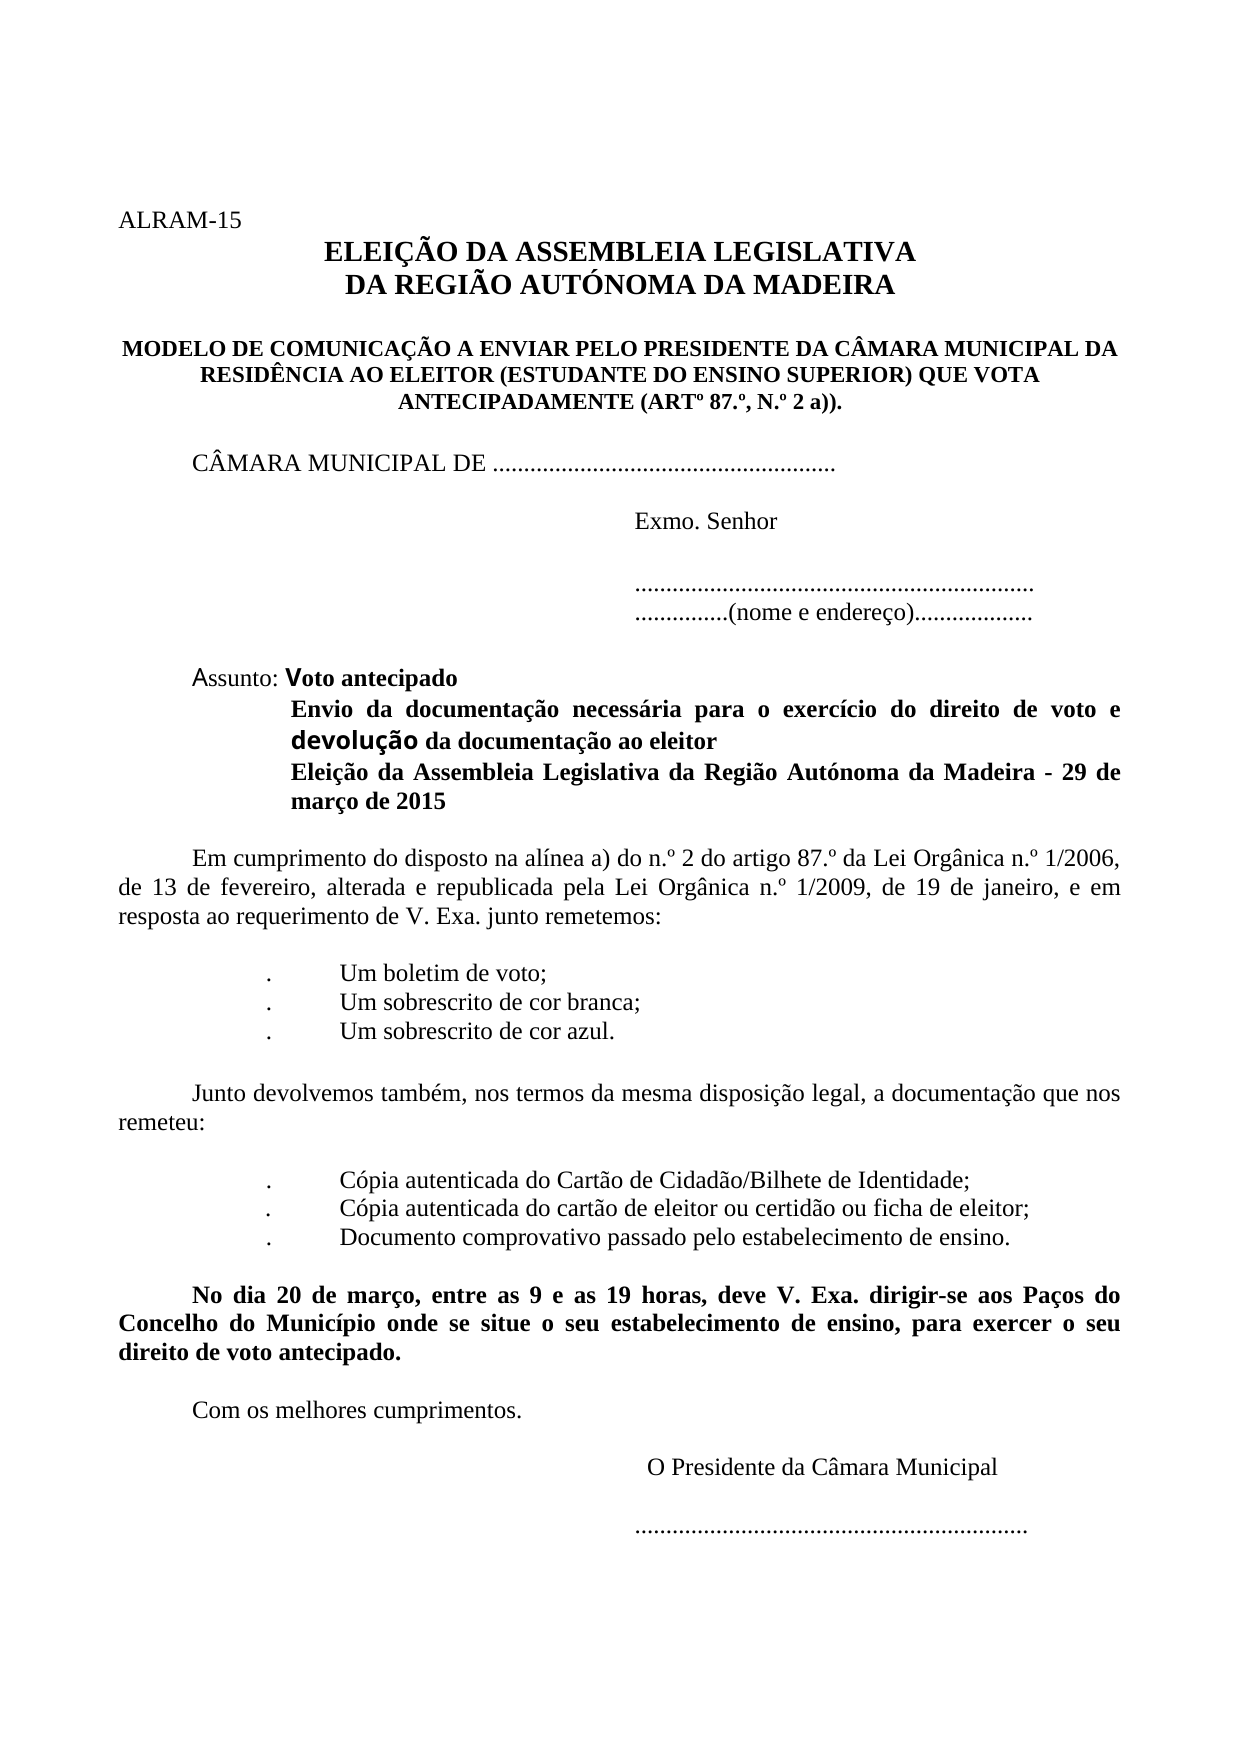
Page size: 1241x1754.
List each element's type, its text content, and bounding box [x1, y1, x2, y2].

text ALRAM-15 [118, 205, 1122, 234]
text No dia 20 de março, entre as 9 e as 19 horas, deve V. Exa. dirigir-se aos Paços do Concelho do Município onde se situe o seu estabelecimento de ensino, para exercer o seu direito de voto antecipado. [118, 1280, 1122, 1366]
text Junto devolvemos também, nos termos da mesma disposição legal, a documentação que nos remeteu: [118, 1078, 1122, 1136]
text Exmo. Senhor [118, 506, 1122, 534]
text Com os melhores cumprimentos. [118, 1395, 1122, 1423]
text . Cópia autenticada do cartão de eleitor ou certidão ou ficha de eleitor; [265, 1193, 1122, 1222]
text Em cumprimento do disposto na alínea a) do n.º 2 do artigo 87.º da Lei Orgânica n.º 1/2006, de 13 de fevereiro, alterada e republicada pela Lei Orgânica n.º 1/2009, de 19 de janeiro, e em resposta ao requerimento de V. Exa. junto remetemos: [118, 843, 1122, 929]
text Eleição da Assembleia Legislativa da Região Autónoma da Madeira - 29 de março de 2015 [291, 757, 1122, 814]
text . Um sobrescrito de cor azul. [118, 1016, 1122, 1044]
text Envio da documentação necessária para o exercício do direito de voto e devolução da documentação ao eleitor [291, 694, 1122, 757]
text CÂMARA MUNICIPAL DE ....................................................... [118, 448, 1122, 477]
subtitle ELEIÇÃO DA ASSEMBLEIA LEGISLATIVA [118, 234, 1122, 267]
text O Presidente da Câmara Municipal [118, 1452, 1122, 1481]
text ............................................................... [118, 1510, 1122, 1538]
subtitle DA REGIÃO AUTÓNOMA DA MADEIRA [118, 267, 1122, 301]
text ................................................................ [118, 534, 1122, 597]
text . Cópia autenticada do Cartão de Cidadão/Bilhete de Identidade; [118, 1165, 1122, 1193]
text . Documento comprovativo passado pelo estabelecimento de ensino. [118, 1222, 1122, 1251]
text . Um boletim de voto; [118, 958, 1122, 987]
text . Um sobrescrito de cor branca; [118, 987, 1122, 1016]
text ...............(nome e endereço)................... [118, 597, 1122, 626]
text Assunto: Voto antecipado [118, 660, 1122, 694]
text MODELO DE COMUNICAÇÃO A ENVIAR PELO PRESIDENTE DA CÂMARA MUNICIPAL DA RESIDÊNCIA AO ELEITOR (ESTUDANTE DO ENSINO SUPERIOR) QUE VOTA ANTECIPADAMENTE (ARTº 87.º, N.º 2 a)). [118, 335, 1122, 414]
